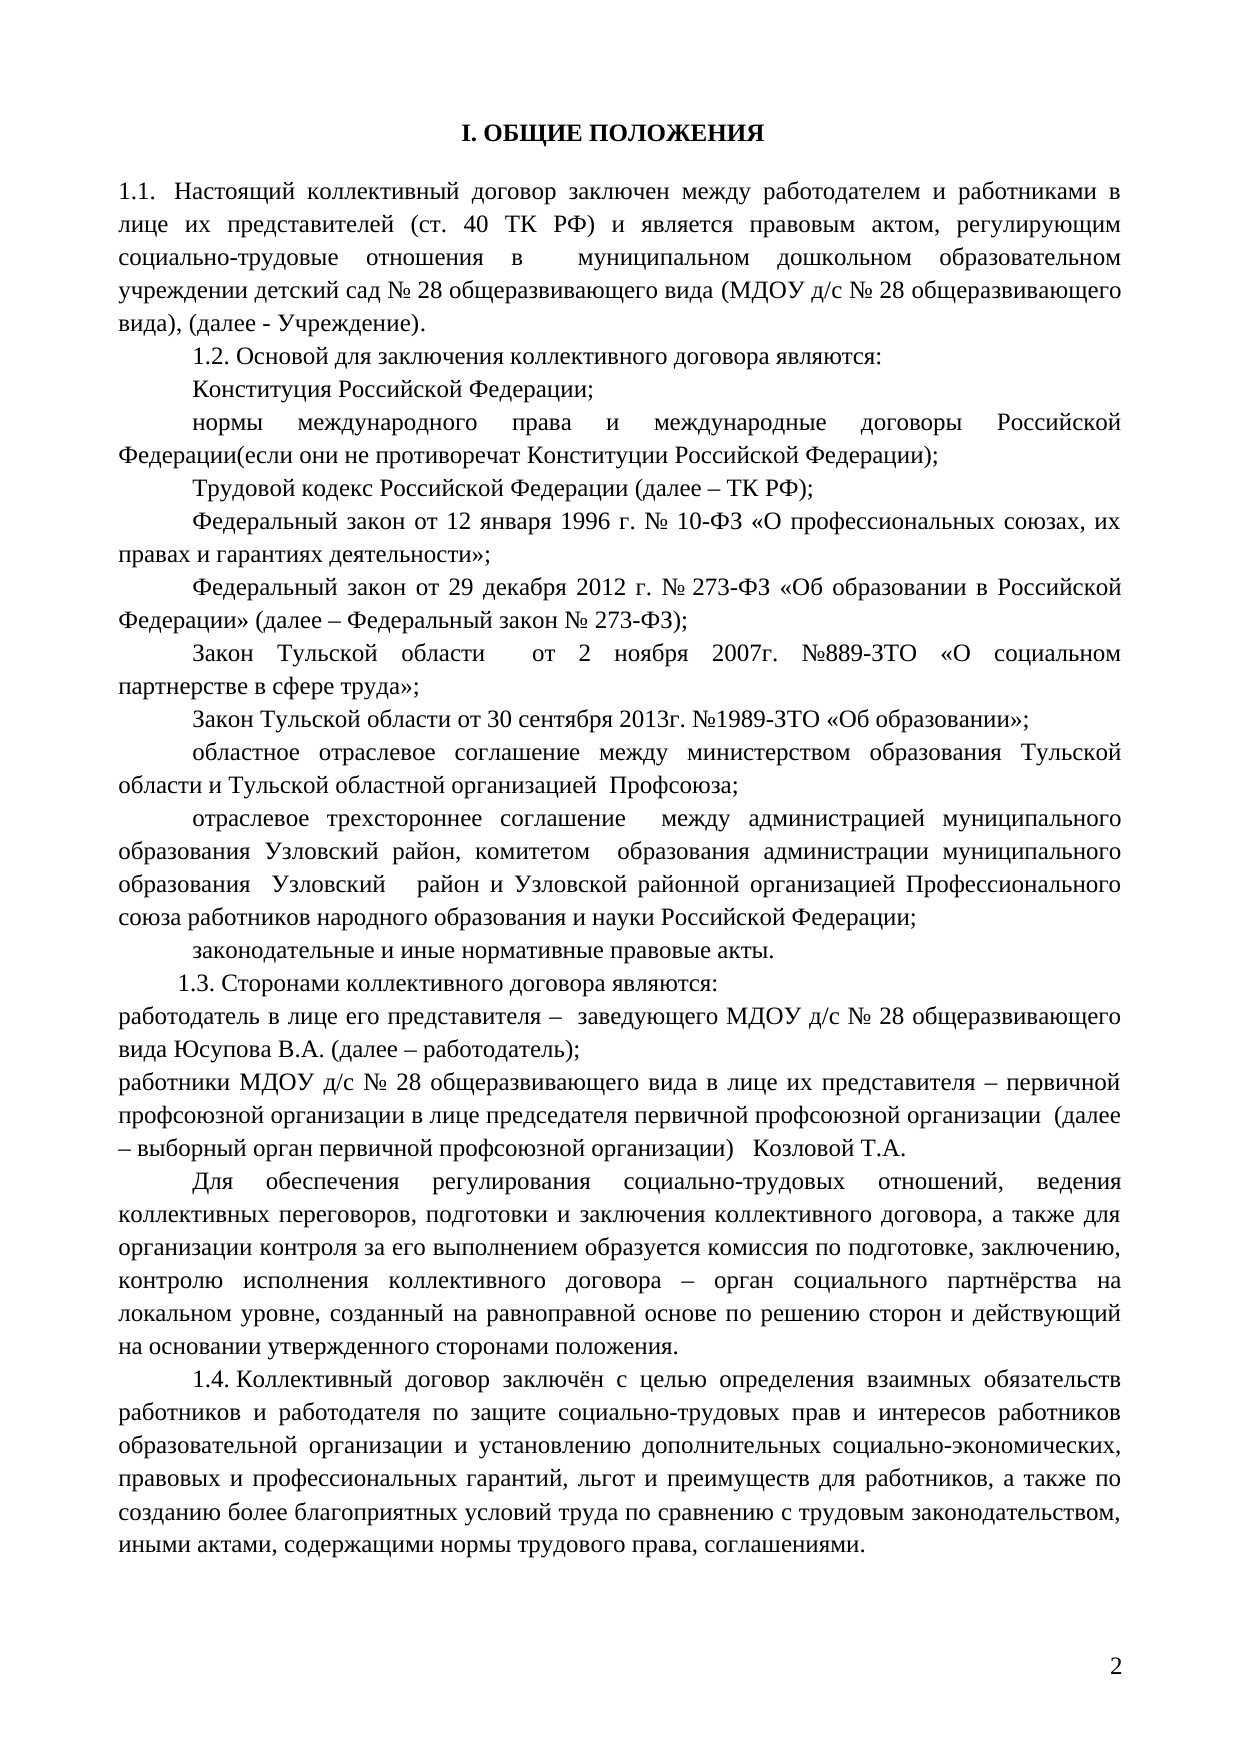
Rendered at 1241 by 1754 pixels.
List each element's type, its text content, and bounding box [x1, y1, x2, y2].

text работодатель в лице его представителя – заведующего МДОУ д/с № 28 общеразвивающего вида Юсупова В.А. (далее – работодатель); [118, 1001, 1122, 1063]
text 1.2. Основой для заключения коллективного договора являются: [118, 341, 1122, 369]
text 1.1. Настоящий коллективный договор заключен между работодателем и работниками в лице их представителей (ст. 40 ТК РФ) и является правовым актом, регулирующим социально-трудовые отношения в муниципальном дошкольном образовательном учреждении детский сад № 28 общеразвивающего вида (МДОУ д/с № 28 общеразвивающего вида), (далее - Учреждение). [118, 176, 1122, 337]
text Федеральный закон от 12 января 1996 г. № 10-ФЗ «О профессиональных союзах, их правах и гарантиях деятельности»; [118, 506, 1122, 568]
text областное отраслевое соглашение между министерством образования Тульской области и Тульской областной организацией Профсоюза; [118, 737, 1122, 799]
text законодательные и иные нормативные правовые акты. [118, 935, 1122, 964]
text 1.3. Сторонами коллективного договора являются: [118, 968, 1122, 997]
text нормы международного права и международные договоры Российской Федерации(если они не противоречат Конституции Российской Федерации); [118, 407, 1122, 469]
text 1.4. Коллективный договор заключён с целью определения взаимных обязательств работников и работодателя по защите социально-трудовых прав и интересов работников образовательной организации и установлению дополнительных социально-экономических, правовых и профессиональных гарантий, льгот и преимуществ для работников, а также по созданию более благоприятных условий труда по сравнению с трудовым законодательством, иными актами, содержащими нормы трудового права, соглашениями. [118, 1364, 1122, 1558]
text Конституция Российской Федерации; [118, 374, 1122, 403]
text Федеральный закон от 29 декабря 2012 г. № 273-ФЗ «Об образовании в Российской Федерации» (далее – Федеральный закон № 273-ФЗ); [118, 572, 1122, 634]
text Для обеспечения регулирования социально-трудовых отношений, ведения коллективных переговоров, подготовки и заключения коллективного договора, а также для организации контроля за его выполнением образуется комиссия по подготовке, заключению, контролю исполнения коллективного договора – орган социального партнёрства на локальном уровне, созданный на равноправной основе по решению сторон и действующий на основании утвержденного сторонами положения. [118, 1166, 1122, 1360]
text Закон Тульской области от 30 сентября 2013г. №1989-ЗТО «Об образовании»; [118, 704, 1122, 733]
text Закон Тульской области от 2 ноября 2007г. №889-ЗТО «О социальном партнерстве в сфере труда»; [118, 638, 1122, 700]
text I. ОБЩИЕ ПОЛОЖЕНИЯ [103, 118, 1122, 147]
text отраслевое трехстороннее соглашение между администрацией муниципального образования Узловский район, комитетом образования администрации муниципального образования Узловский район и Узловской районной организацией Профессионального союза работников народного образования и науки Российской Федерации; [118, 803, 1122, 931]
text работники МДОУ д/с № 28 общеразвивающего вида в лице их представителя – первичной профсоюзной организации в лице председателя первичной профсоюзной организации (далее – выборный орган первичной профсоюзной организации) Козловой Т.А. [118, 1067, 1122, 1162]
text Трудовой кодекс Российской Федерации (далее – ТК РФ); [118, 473, 1122, 502]
